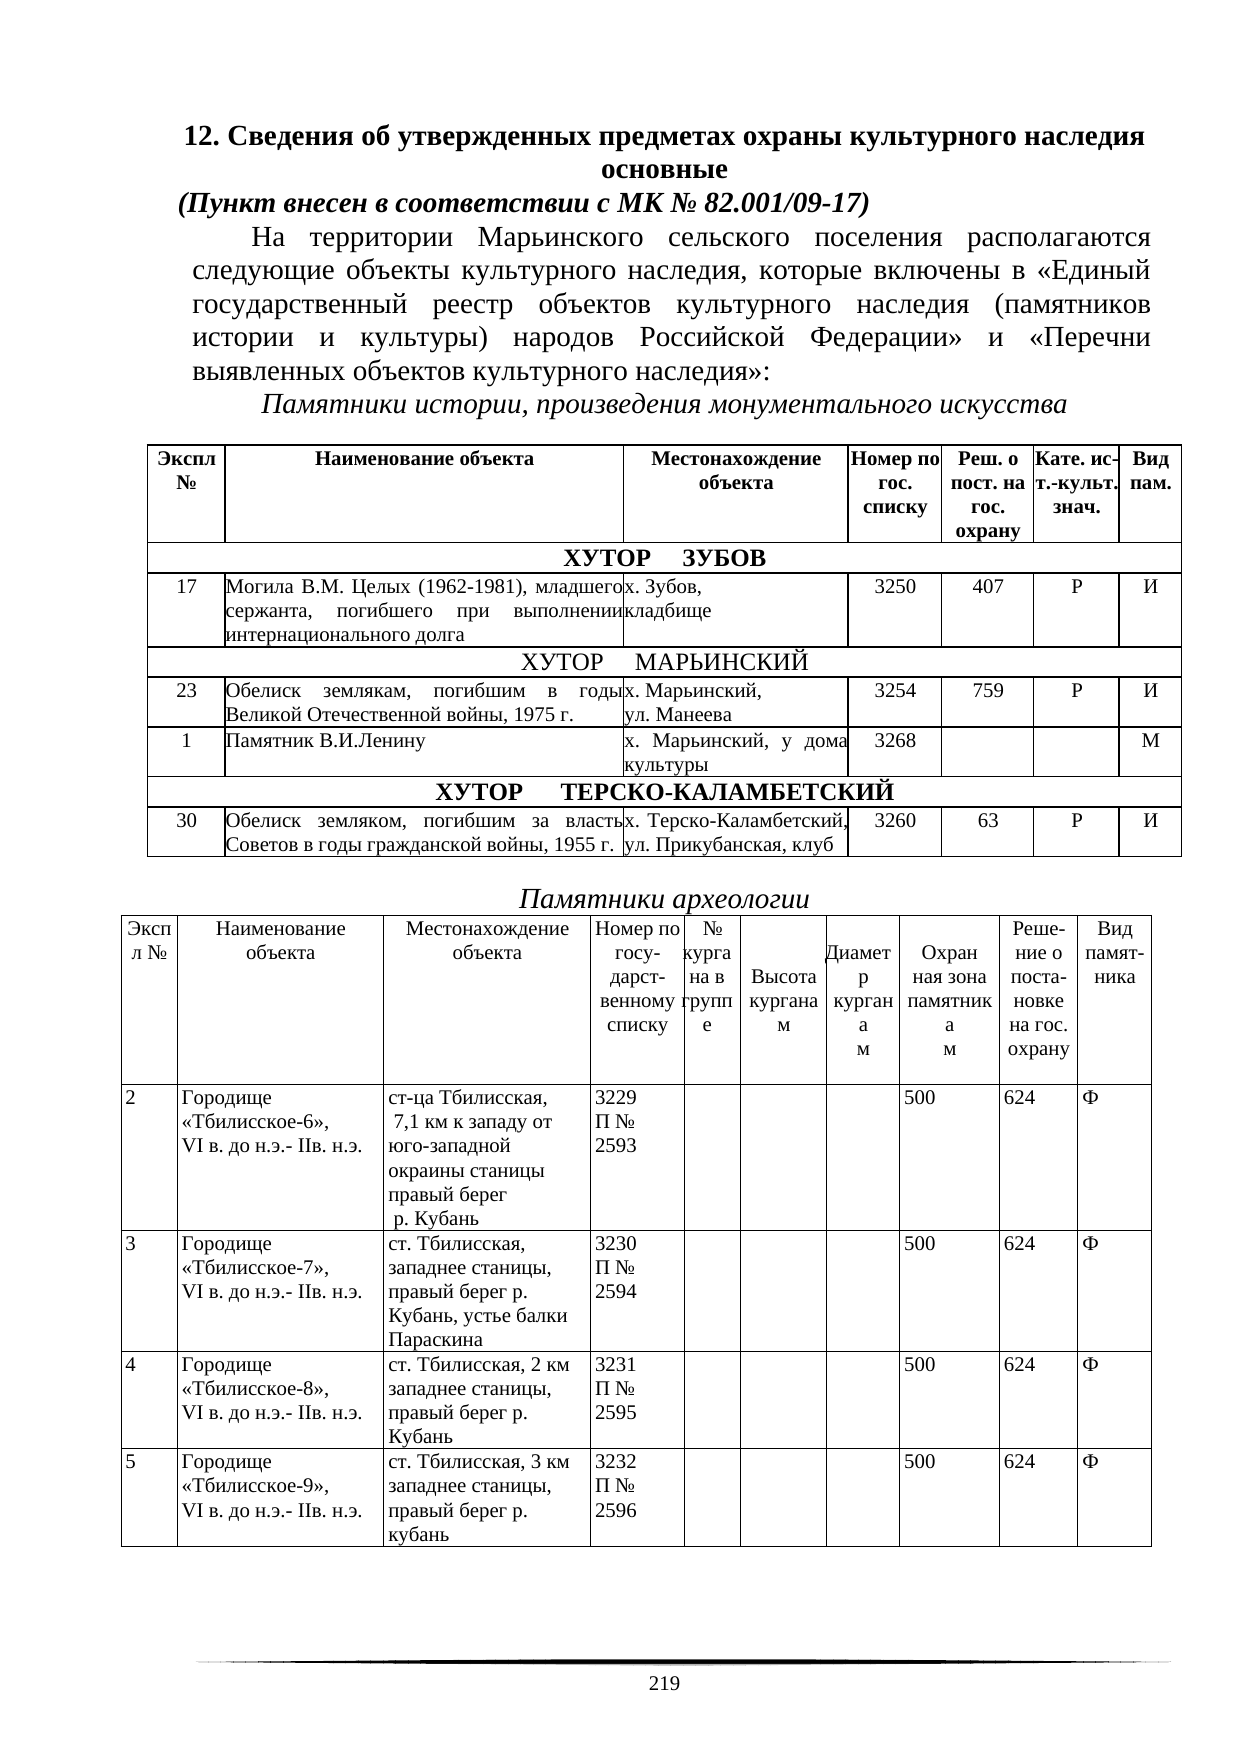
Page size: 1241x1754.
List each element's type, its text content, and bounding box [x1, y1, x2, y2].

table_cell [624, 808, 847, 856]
text 12. Сведения об утвержденных предметах охраны культурного наследия основные [177, 118, 1152, 185]
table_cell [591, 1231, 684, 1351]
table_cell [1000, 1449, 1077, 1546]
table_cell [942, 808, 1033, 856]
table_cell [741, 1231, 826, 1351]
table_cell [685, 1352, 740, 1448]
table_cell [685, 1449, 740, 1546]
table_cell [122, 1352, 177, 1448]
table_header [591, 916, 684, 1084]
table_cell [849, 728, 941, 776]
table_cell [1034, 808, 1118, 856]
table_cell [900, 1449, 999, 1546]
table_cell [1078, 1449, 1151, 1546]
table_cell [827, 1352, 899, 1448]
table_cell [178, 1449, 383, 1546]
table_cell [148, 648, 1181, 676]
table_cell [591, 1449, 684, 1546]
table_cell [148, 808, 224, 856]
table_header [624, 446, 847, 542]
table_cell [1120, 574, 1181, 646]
text Памятники истории, произведения монументального искусства [177, 386, 1152, 420]
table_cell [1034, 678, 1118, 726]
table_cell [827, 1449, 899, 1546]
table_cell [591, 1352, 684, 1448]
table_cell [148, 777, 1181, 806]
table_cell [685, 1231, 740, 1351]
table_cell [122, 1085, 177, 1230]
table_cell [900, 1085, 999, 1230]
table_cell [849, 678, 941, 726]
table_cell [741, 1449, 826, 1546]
picture [195, 1658, 1172, 1666]
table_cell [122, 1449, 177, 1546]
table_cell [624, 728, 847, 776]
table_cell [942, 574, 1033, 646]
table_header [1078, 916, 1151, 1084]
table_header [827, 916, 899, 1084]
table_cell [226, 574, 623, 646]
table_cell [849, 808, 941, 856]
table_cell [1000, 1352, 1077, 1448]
text (Пункт внесен в соответствии с МК № 82.001/09-17) [177, 185, 1152, 219]
text На территории Марьинского сельского поселения располагаются следующие объекты культурного наследия, которые включены в «Единый государственный реестр объектов культурного наследия (памятников истории и культуры) народов Российской Федерации» и «Перечни выявленных объектов культурного наследия»: [192, 219, 1152, 386]
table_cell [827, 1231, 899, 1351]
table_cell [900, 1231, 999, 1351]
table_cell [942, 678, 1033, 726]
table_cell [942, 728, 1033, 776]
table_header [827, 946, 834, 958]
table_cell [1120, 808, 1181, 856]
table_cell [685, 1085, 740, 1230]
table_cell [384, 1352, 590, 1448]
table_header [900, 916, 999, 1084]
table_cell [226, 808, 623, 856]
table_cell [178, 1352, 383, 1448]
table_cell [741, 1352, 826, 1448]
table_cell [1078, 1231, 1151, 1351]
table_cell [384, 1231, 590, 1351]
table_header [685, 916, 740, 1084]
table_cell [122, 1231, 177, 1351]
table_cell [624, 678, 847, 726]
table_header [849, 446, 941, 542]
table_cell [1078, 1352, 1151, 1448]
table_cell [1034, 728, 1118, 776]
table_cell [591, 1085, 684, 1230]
text Памятники археологии [177, 881, 1152, 915]
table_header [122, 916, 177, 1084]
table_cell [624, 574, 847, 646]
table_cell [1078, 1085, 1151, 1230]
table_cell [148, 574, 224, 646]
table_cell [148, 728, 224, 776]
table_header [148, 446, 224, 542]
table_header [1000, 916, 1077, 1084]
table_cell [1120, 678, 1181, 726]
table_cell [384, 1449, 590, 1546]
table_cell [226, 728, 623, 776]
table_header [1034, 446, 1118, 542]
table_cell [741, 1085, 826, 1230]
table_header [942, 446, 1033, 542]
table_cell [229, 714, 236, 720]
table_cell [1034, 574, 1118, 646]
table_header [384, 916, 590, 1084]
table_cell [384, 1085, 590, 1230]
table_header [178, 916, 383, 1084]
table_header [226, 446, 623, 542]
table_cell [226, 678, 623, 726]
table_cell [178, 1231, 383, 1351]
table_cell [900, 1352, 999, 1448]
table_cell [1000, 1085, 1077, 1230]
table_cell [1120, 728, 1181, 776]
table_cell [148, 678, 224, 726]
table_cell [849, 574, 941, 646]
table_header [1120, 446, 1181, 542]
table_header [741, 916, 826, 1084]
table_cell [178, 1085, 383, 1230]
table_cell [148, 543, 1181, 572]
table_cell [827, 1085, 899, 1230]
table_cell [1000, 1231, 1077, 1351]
